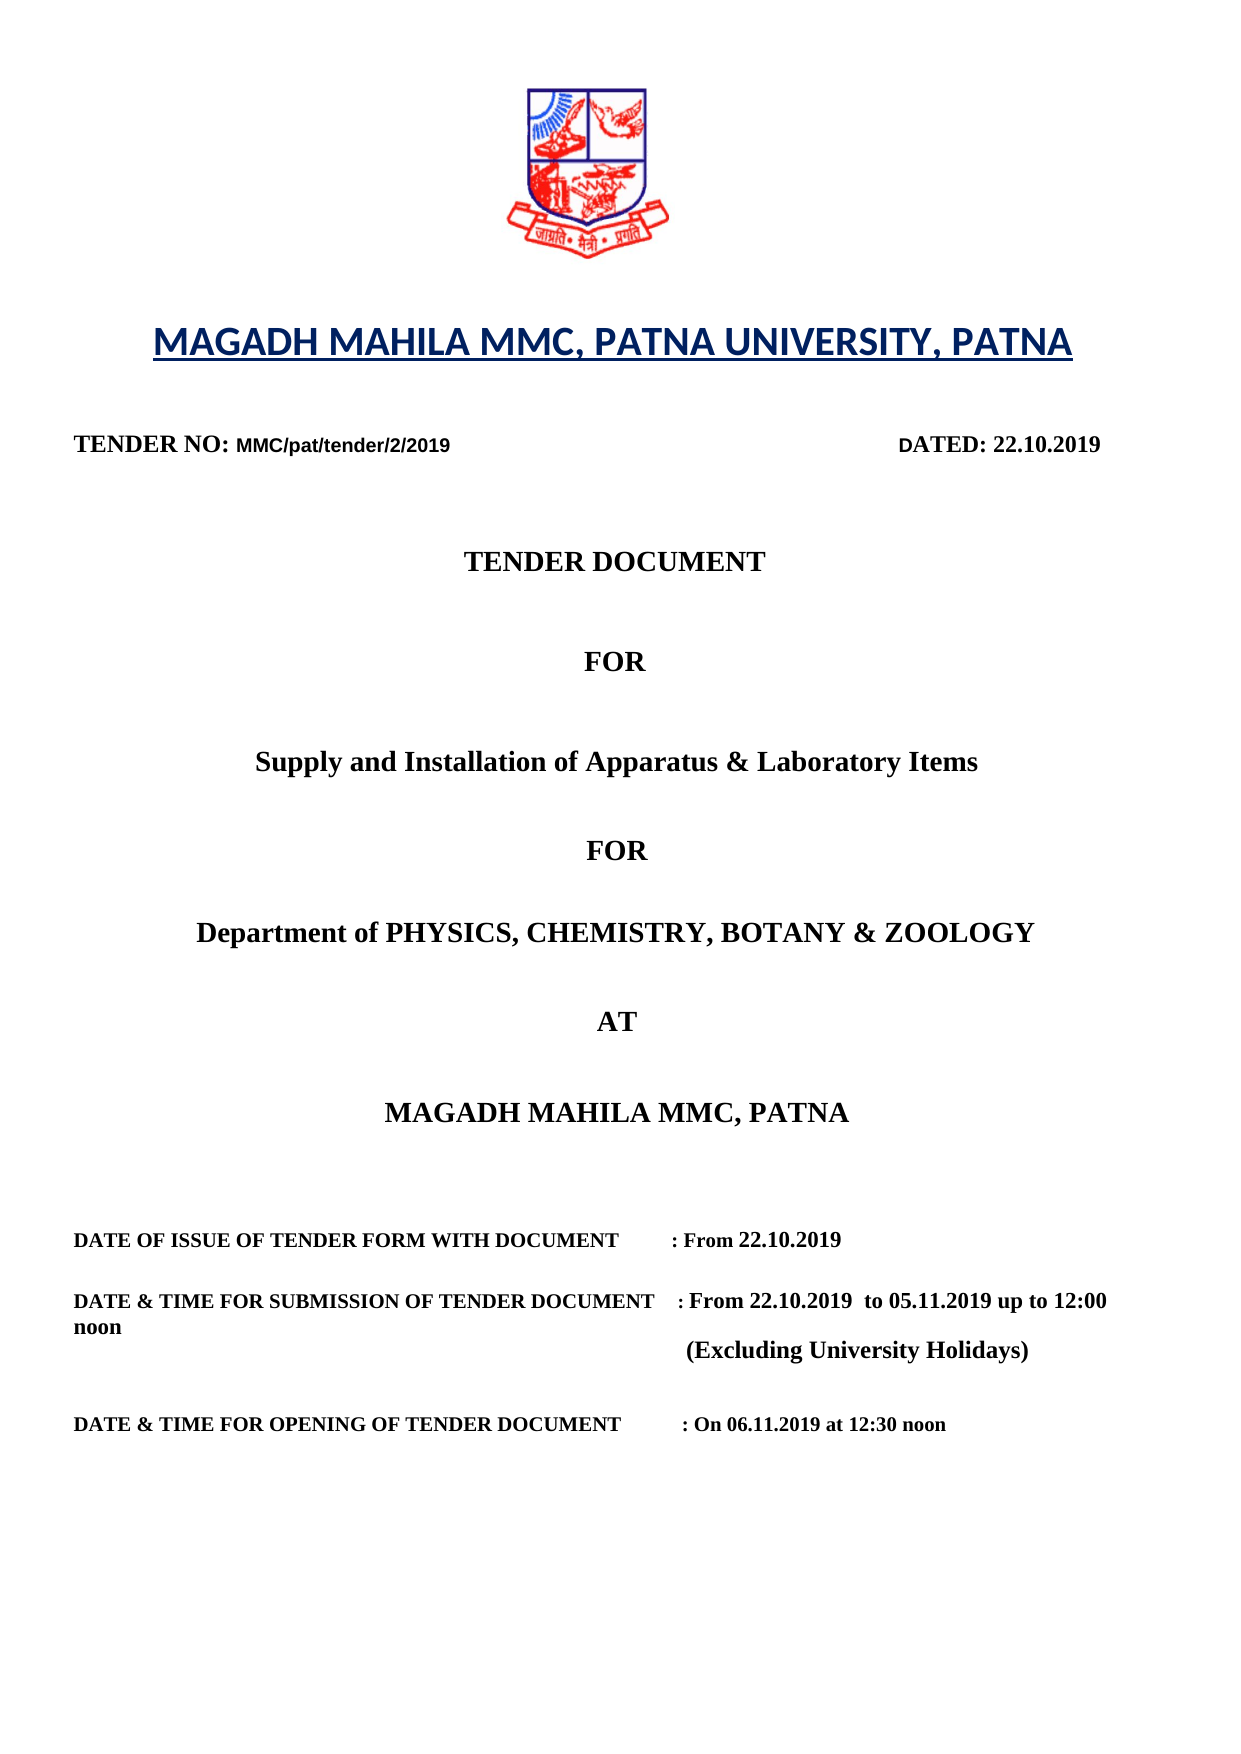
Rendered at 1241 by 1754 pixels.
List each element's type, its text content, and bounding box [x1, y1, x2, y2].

text Supply and Installation of Apparatus & Laboratory Items [73, 744, 1160, 778]
text MAGADH MAHILA MMC, PATNA UNIVERSITY, PATNA [73, 315, 1152, 366]
text DATE & TIME FOR OPENING OF TENDER DOCUMENT : On 06.11.2019 at 12:30 noon [73, 1412, 1154, 1436]
text TENDER DOCUMENT [73, 544, 1156, 577]
text FOR [73, 833, 1160, 867]
text DATE OF ISSUE OF TENDER FORM WITH DOCUMENT : From 22.10.2019 [73, 1227, 1154, 1253]
text FOR [73, 644, 1156, 678]
text (Excluding University Holidays) [73, 1339, 1154, 1363]
picture [501, 78, 675, 266]
text Department of PHYSICS, CHEMISTRY, BOTANY & ZOOLOGY [73, 915, 1158, 949]
text TENDER NO: MMC/pat/tender/2/2019 DATED: 22.10.2019 [73, 429, 1154, 457]
text DATE & TIME FOR SUBMISSION OF TENDER DOCUMENT : From 22.10.2019 to 05.11.2019 up to 12:00 noon [73, 1287, 1154, 1339]
text AT [73, 1004, 1160, 1037]
text MAGADH MAHILA MMC, PATNA [73, 1095, 1160, 1129]
